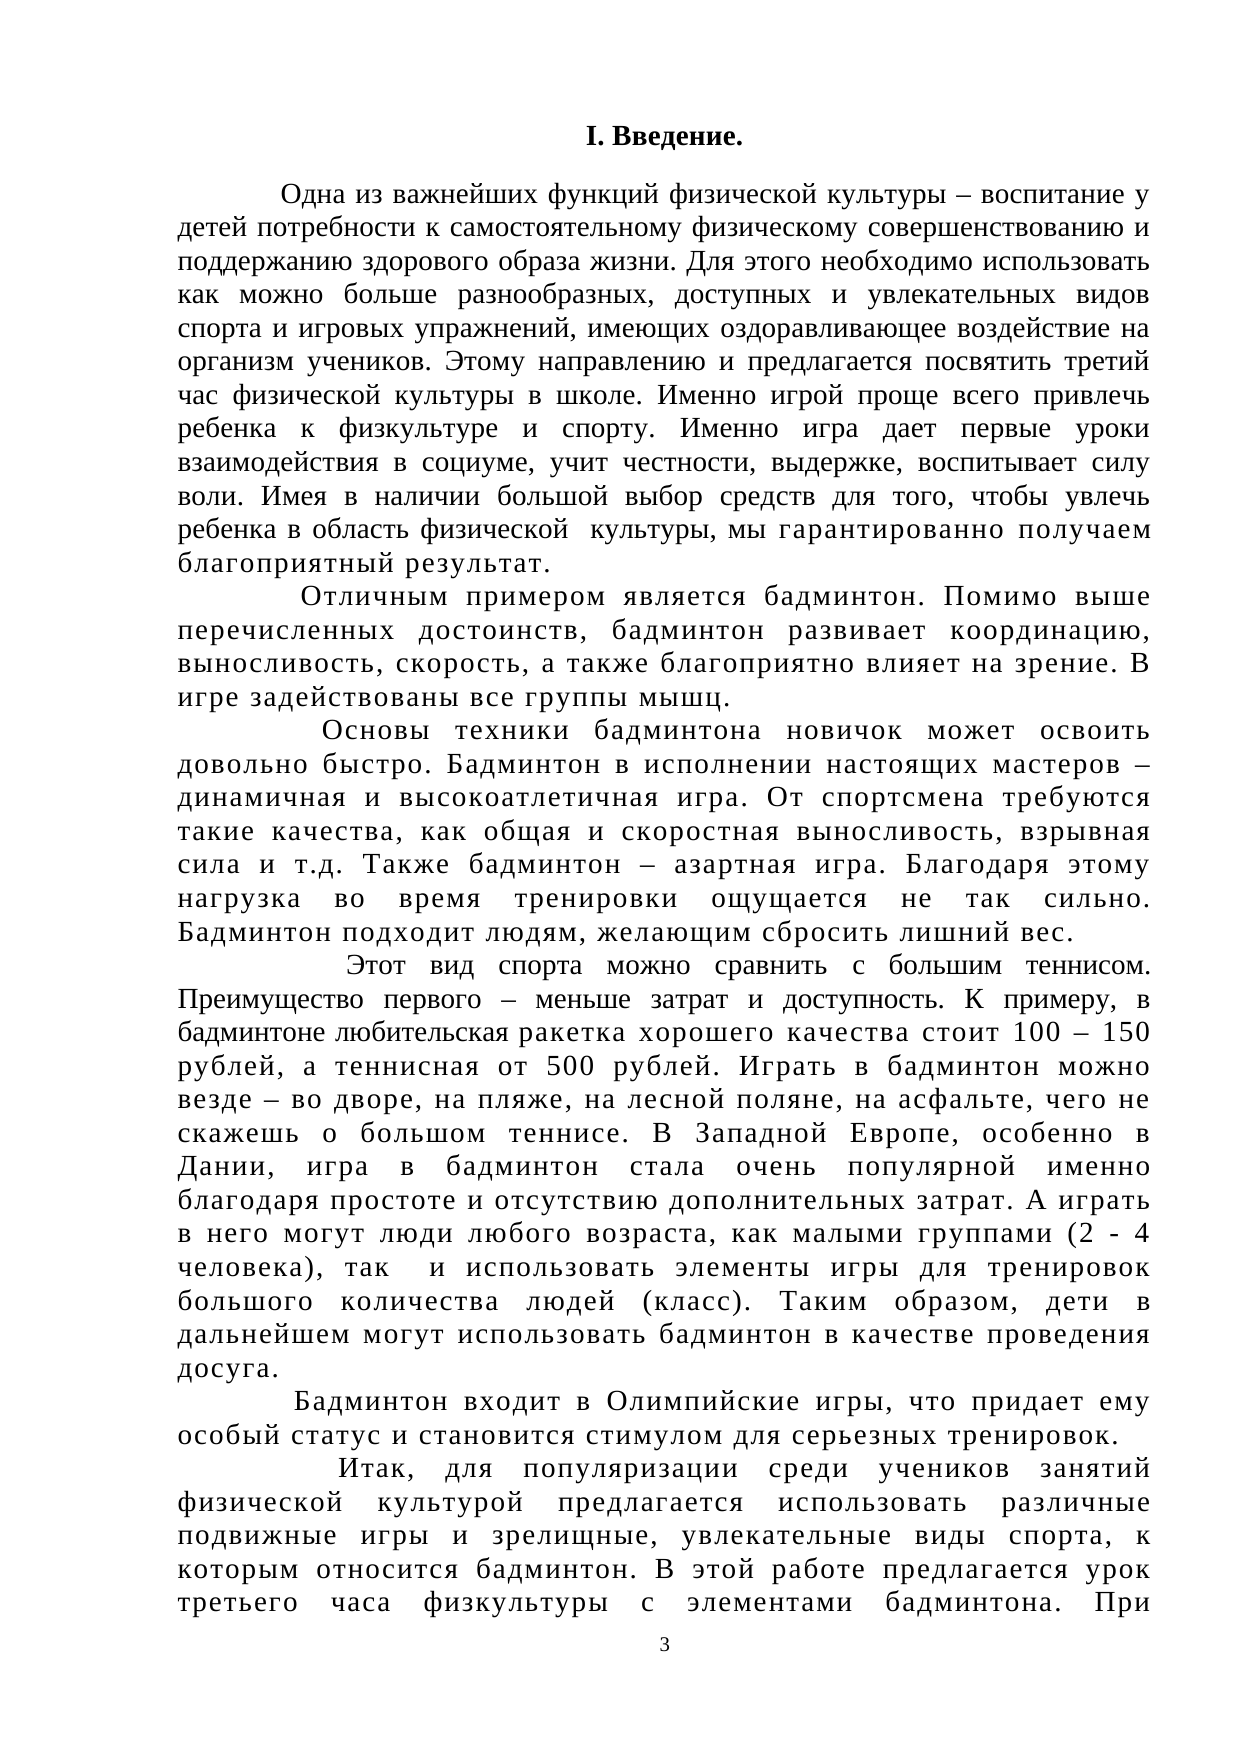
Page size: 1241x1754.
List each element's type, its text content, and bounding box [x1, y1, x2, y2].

text Основы техники бадминтона новичок может освоить довольно быстро. Бадминтон в исполнении настоящих мастеров – динамичная и высокоатлетичная игра. От спортсмена требуются такие качества, как общая и скоростная выносливость, взрывная сила и т.д. Также бадминтон – азартная игра. Благодаря этому нагрузка во время тренировки ощущается не так сильно. Бадминтон подходит людям, желающим сбросить лишний вес. [177, 712, 1152, 947]
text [177, 1450, 1152, 1618]
text I. Введение. [177, 118, 1152, 152]
text Бадминтон входит в Олимпийские игры, что придает ему особый статус и становится стимулом для серьезных тренировок. [177, 1383, 1152, 1450]
text Отличным примером является бадминтон. Помимо выше перечисленных достоинств, бадминтон развивает координацию, выносливость, скорость, а также благоприятно влияет на зрение. В игре задействованы все группы мышц. [177, 578, 1152, 712]
text Одна из важнейших функций физической культуры – воспитание у детей потребности к самостоятельному физическому совершенствованию и поддержанию здорового образа жизни. Для этого необходимо использовать как можно больше разнообразных, доступных и увлекательных видов спорта и игровых упражнений, имеющих оздоравливающее воздействие на организм учеников. Этому направлению и предлагается посвятить третий час физической культуры в школе. Именно игрой проще всего привлечь ребенка к физкультуре и спорту. Именно игра дает первые уроки взаимодействия в социуме, учит честности, выдержке, воспитывает силу воли. Имея в наличии большой выбор средств для того, чтобы увлечь ребенка в область физической культуры, мы гарантированно получаем благоприятный результат. [177, 176, 1152, 578]
text Этот вид спорта можно сравнить с большим теннисом. Преимущество первого – меньше затрат и доступность. К примеру, в бадминтоне любительская ракетка хорошего качества стоит 100 – 150 рублей, а теннисная от 500 рублей. Играть в бадминтон можно везде – во дворе, на пляже, на лесной поляне, на асфальте, чего не скажешь о большом теннисе. В Западной Европе, особенно в Дании, игра в бадминтон стала очень популярной именно благодаря простоте и отсутствию дополнительных затрат. А играть в него могут люди любого возраста, как малыми группами (2 - 4 человека), так и использовать элементы игры для тренировок большого количества людей (класс). Таким образом, дети в дальнейшем могут использовать бадминтон в качестве проведения досуга. [177, 947, 1152, 1383]
